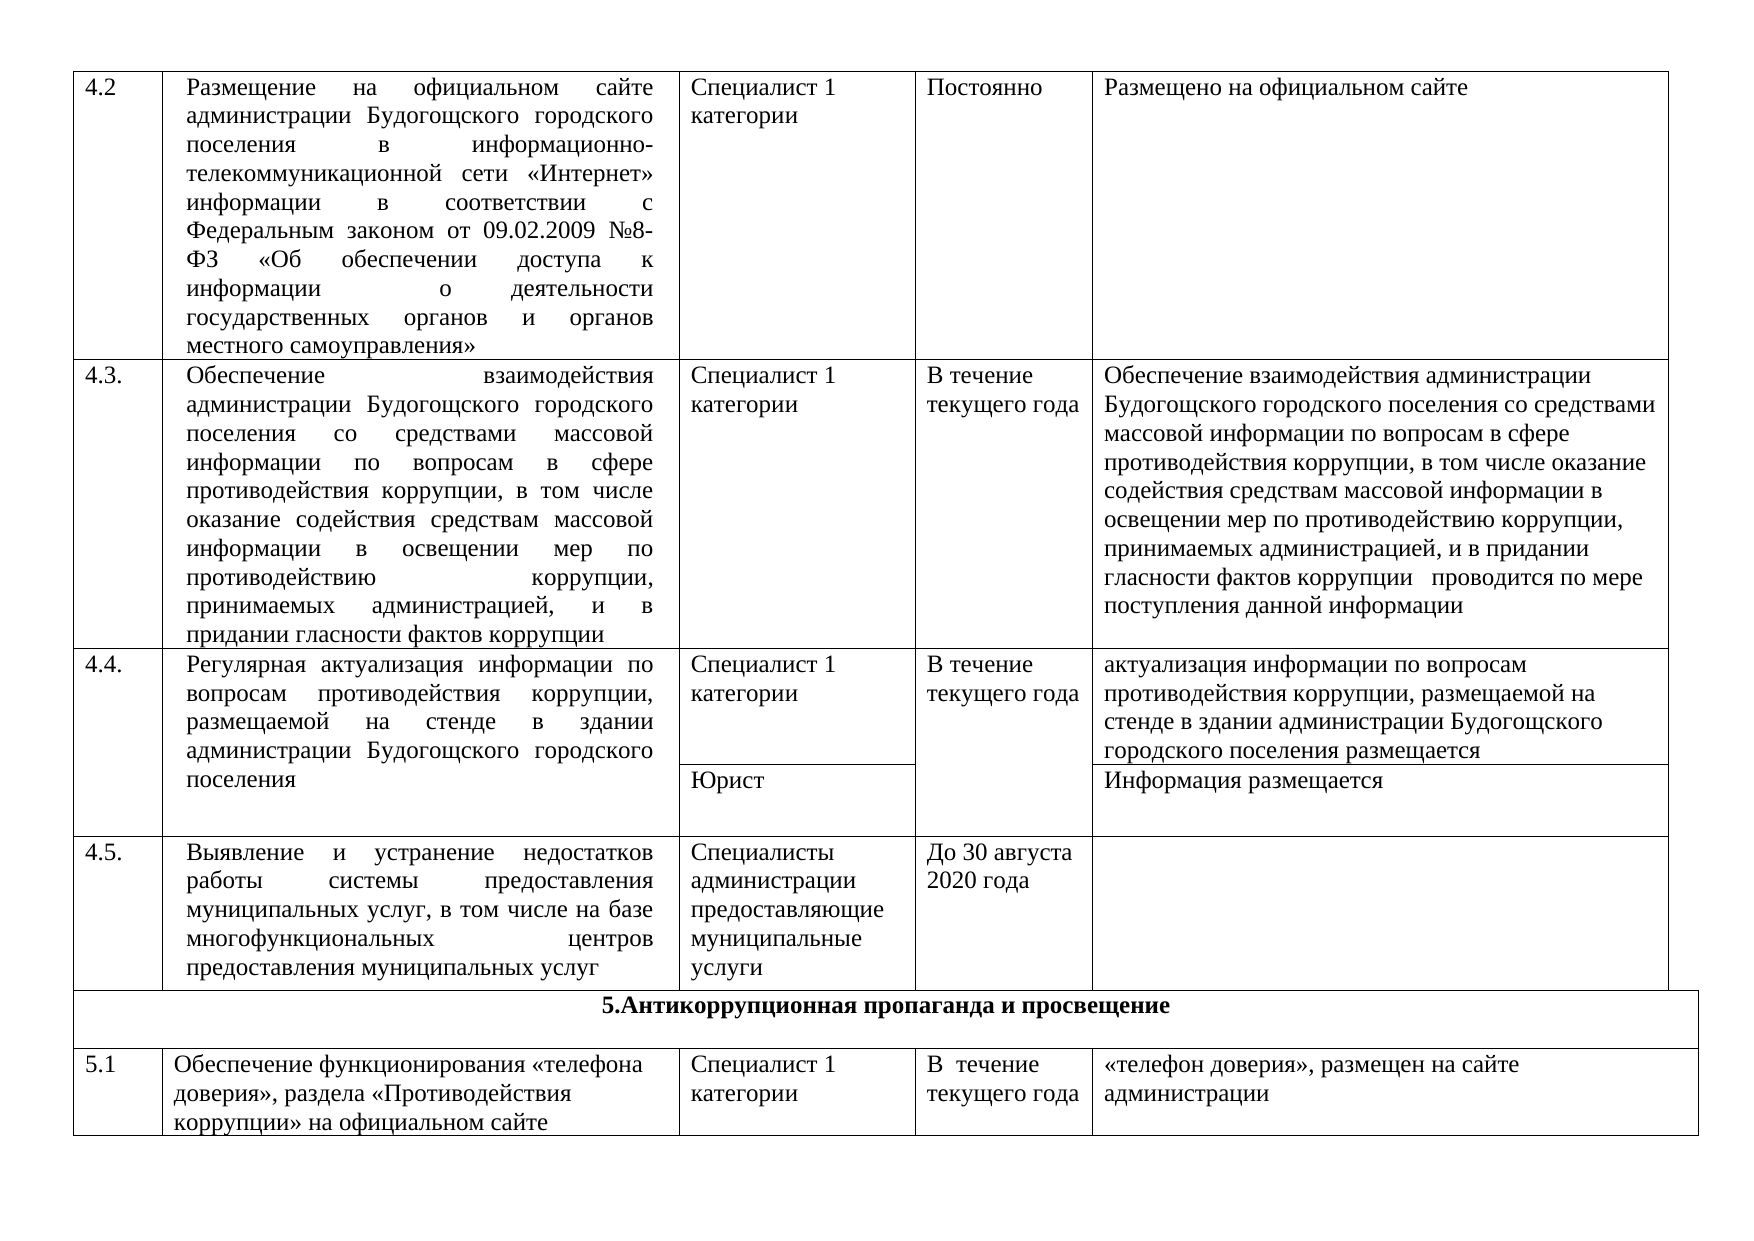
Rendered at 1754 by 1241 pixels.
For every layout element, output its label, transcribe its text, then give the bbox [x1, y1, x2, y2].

table_cell 4.3. [74, 360, 162, 648]
table_cell До 30 августа 2020 года [916, 837, 1092, 989]
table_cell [680, 72, 915, 359]
table_cell В течение текущего года [916, 360, 1092, 648]
table_cell Размещение на официальном сайте администрации Будогощского городского поселения в информационно-телекоммуникационной сети «Интернет» информации в соответствии с Федеральным законом от 09.02.2009 №8-ФЗ «Об обеспечении доступа к информации о деятельности государственных органов и органов местного самоуправления» [163, 72, 679, 359]
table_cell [680, 1049, 915, 1135]
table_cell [163, 1049, 679, 1135]
table_cell 4.5. [74, 837, 162, 989]
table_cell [1093, 1049, 1698, 1135]
table_cell Юрист [680, 765, 915, 836]
table_cell [1093, 837, 1668, 989]
table_cell 5.Антикоррупционная пропаганда и просвещение [74, 991, 1698, 1048]
table_cell В течение текущего года [916, 649, 1092, 836]
table_cell Обеспечение взаимодействия администрации Будогощского городского поселения со средствами массовой информации по вопросам в сфере противодействия коррупции, в том числе оказание содействия средствам массовой информации в освещении мер по противодействию коррупции, принимаемых администрацией, и в придании гласности фактов коррупции [163, 360, 679, 648]
table_cell 4.4. [74, 649, 162, 836]
table_cell Постоянно [916, 72, 1092, 359]
table_cell Информация размещается [1093, 765, 1668, 836]
table_cell Выявление и устранение недостатков работы системы предоставления муниципальных услуг, в том числе на базе многофункциональных центров предоставления муниципальных услуг [163, 837, 679, 989]
table_cell Регулярная актуализация информации по вопросам противодействия коррупции, размещаемой на стенде в здании администрации Будогощского городского поселения [163, 649, 679, 836]
table_cell 5.1 [74, 1049, 162, 1135]
table_cell Обеспечение взаимодействия администрации Будогощского городского поселения со средствами массовой информации по вопросам в сфере противодействия коррупции, в том числе оказание содействия средствам массовой информации в освещении мер по противодействию коррупции, принимаемых администрацией, и в придании гласности фактов коррупции проводится по мере поступления данной информации [1093, 360, 1668, 648]
table_cell Специалисты администрации предоставляющие муниципальные услуги [680, 837, 915, 989]
table_cell актуализация информации по вопросам противодействия коррупции, размещаемой на стенде в здании администрации Будогощского городского поселения размещается [1093, 649, 1668, 764]
table_cell Специалист 1 категории [680, 360, 915, 648]
table_cell Специалист 1 категории [680, 649, 915, 764]
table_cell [916, 1049, 1092, 1135]
table_cell 4.2 [74, 72, 162, 359]
table_cell Размещено на официальном сайте [1093, 72, 1668, 359]
